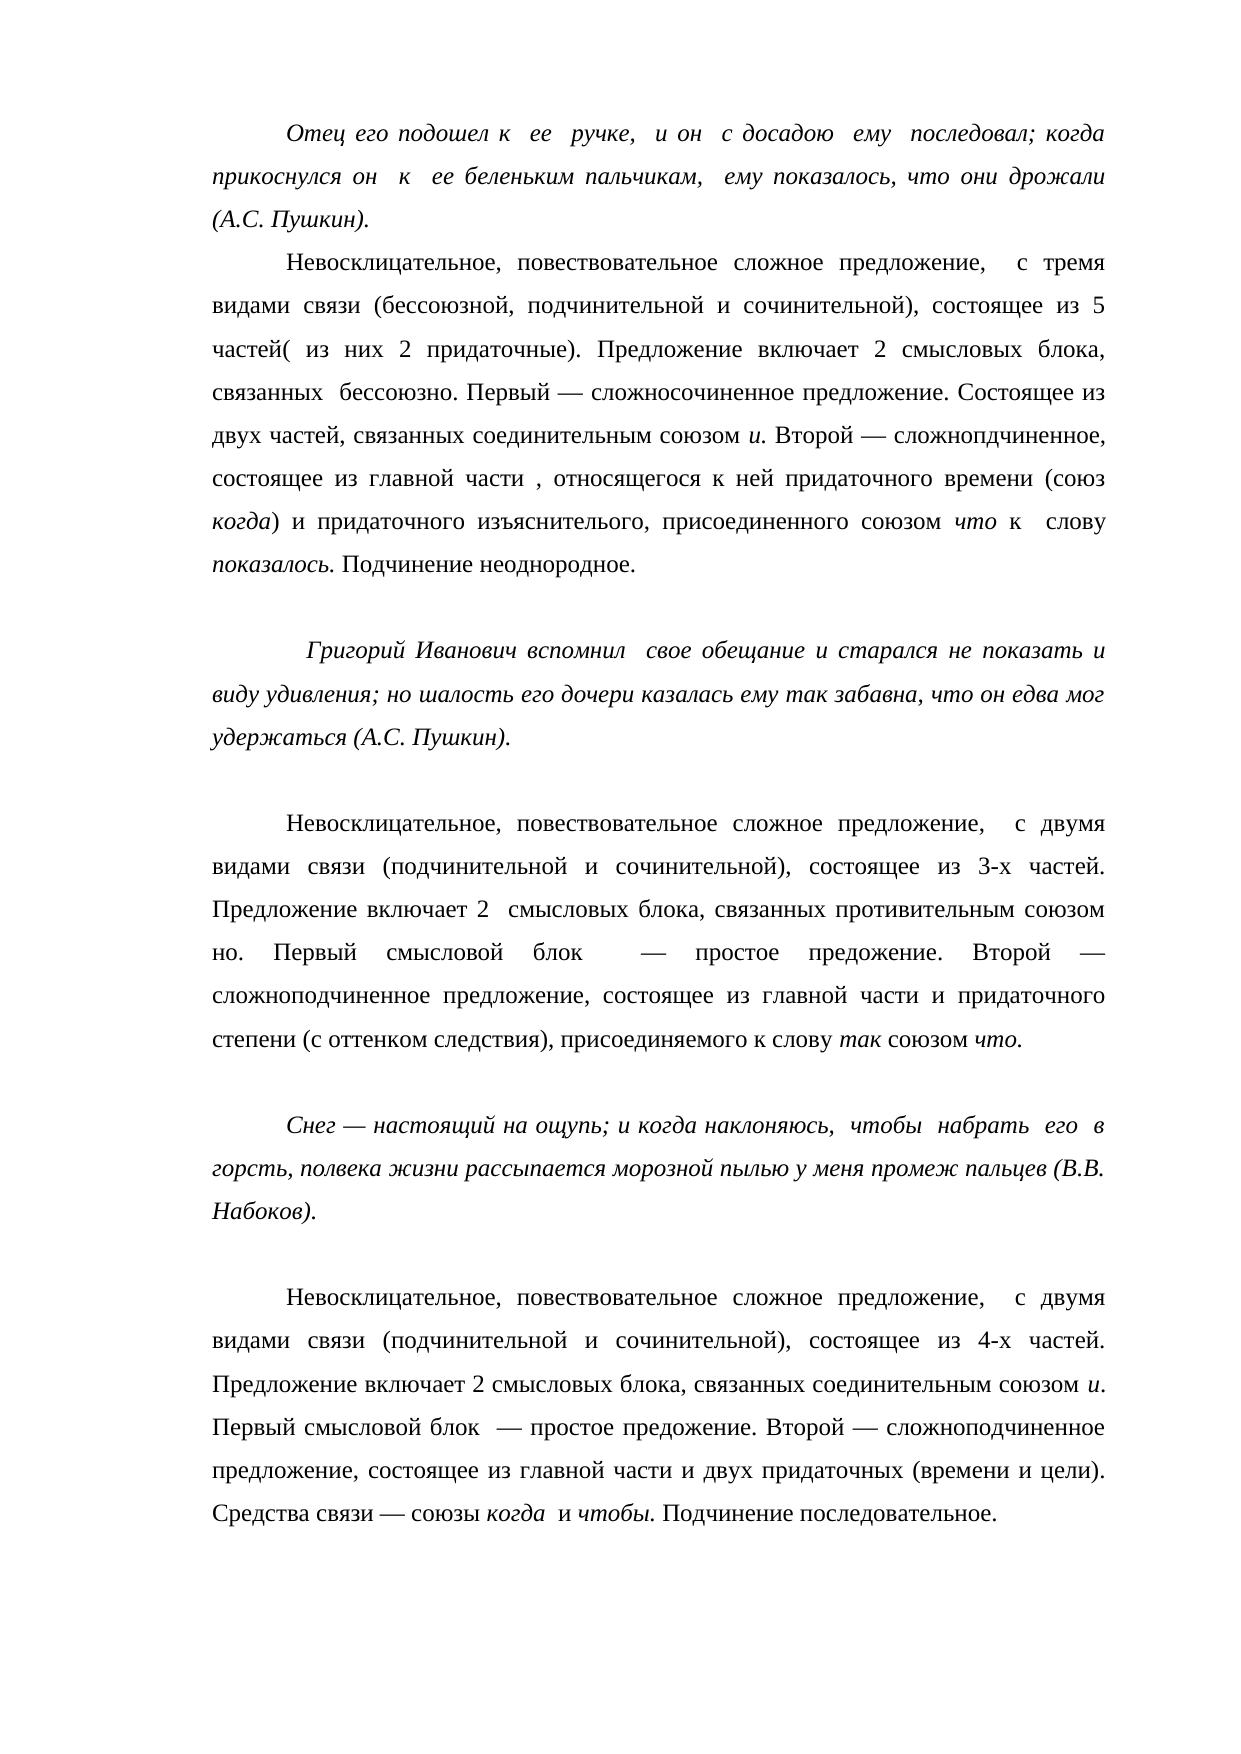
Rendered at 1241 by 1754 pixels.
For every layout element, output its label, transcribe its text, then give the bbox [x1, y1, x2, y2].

text Снег — настоящий на ощупь; и когда наклоняюсь, чтобы набрать его в горсть, полвека жизни рассыпается морозной пылью у меня промеж пальцев (В.В. Набоков). [212, 1110, 1106, 1225]
text Невосклицательное, повествовательное сложное предложение, с тремя видами связи (бессоюзной, подчинительной и сочинительной), состоящее из 5 частей( из них 2 придаточные). Предложение включает 2 смысловых блока, связанных бессоюзно. Первый — сложносочиненное предложение. Состоящее из двух частей, связанных соединительным союзом и. Второй — сложнопдчиненное, состоящее из главной части , относящегося к ней придаточного времени (союз когда) и придаточного изъяснителього, присоединенного союзом что к слову показалось. Подчинение неоднородное. [212, 247, 1106, 578]
text Невосклицательное, повествовательное сложное предложение, с двумя видами связи (подчинительной и сочинительной), состоящее из 4-х частей. Предложение включает 2 смысловых блока, связанных соединительным союзом и. Первый смысловой блок — простое предожение. Второй — сложноподчиненное предложение, состоящее из главной части и двух придаточных (времени и цели). Средства связи — союзы когда и чтобы. Подчинение последовательное. [212, 1282, 1106, 1527]
text Григорий Иванович вспомнил свое обещание и старался не показать и виду удивления; но шалость его дочери казалась ему так забавна, что он едва мог удержаться (А.С. Пушкин). [212, 636, 1106, 751]
text Невосклицательное, повествовательное сложное предложение, с двумя видами связи (подчинительной и сочинительной), состоящее из 3-х частей. Предложение включает 2 смысловых блока, связанных противительным союзом но. Первый смысловой блок — простое предожение. Второй — сложноподчиненное предложение, состоящее из главной части и придаточного степени (с оттенком следствия), присоединяемого к слову так союзом что. [212, 808, 1106, 1052]
text Отец его подошел к ее ручке, и он с досадою ему последовал; когда прикоснулся он к ее беленьким пальчикам, ему показалось, что они дрожали (А.С. Пушкин). [212, 118, 1106, 233]
